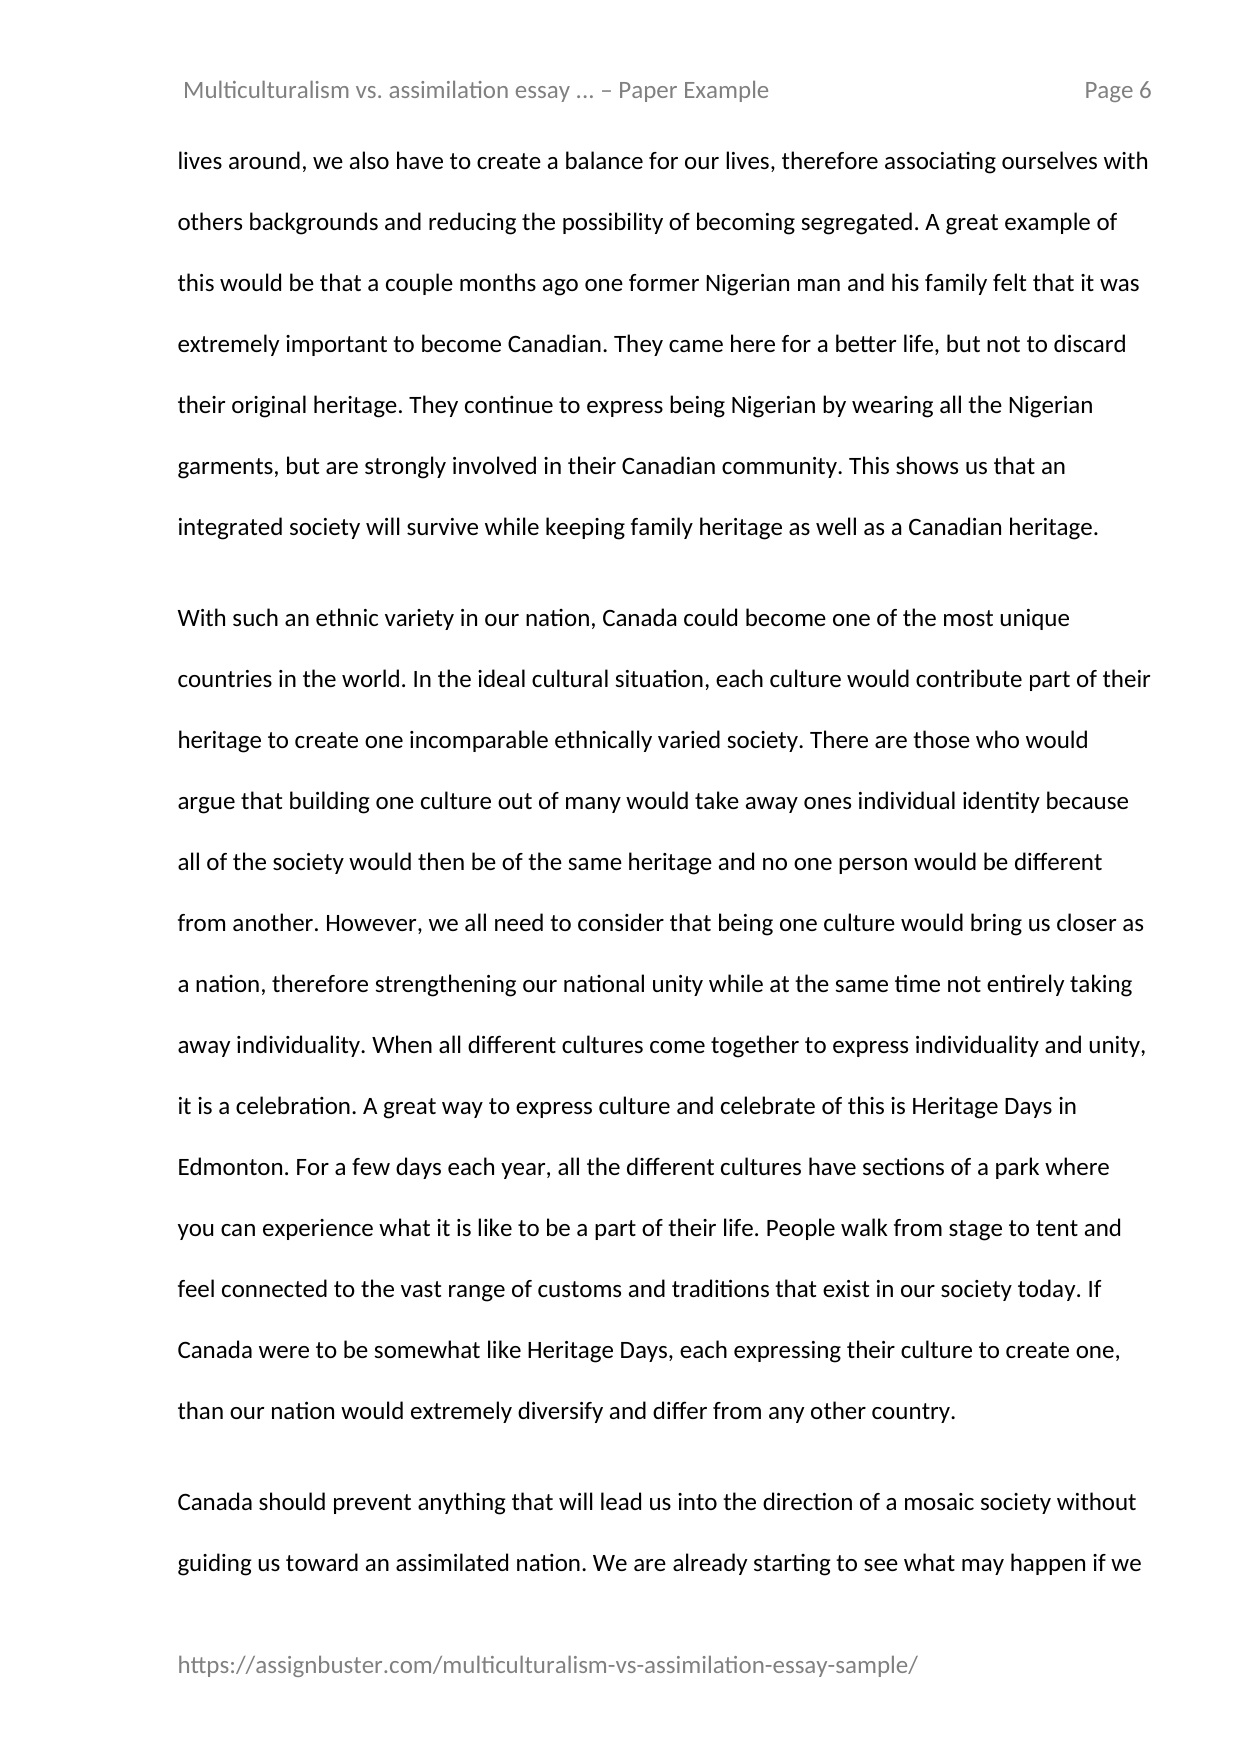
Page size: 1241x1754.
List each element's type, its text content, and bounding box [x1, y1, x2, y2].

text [177, 1486, 1152, 1577]
text With such an ethnic variety in our nation, Canada could become one of the most unique countries in the world. In the ideal cultural situation, each culture would contribute part of their heritage to create one incomparable ethnically varied society. There are those who would argue that building one culture out of many would take away ones individual identity because all of the society would then be of the same heritage and no one person would be different from another. However, we all need to consider that being one culture would bring us closer as a nation, therefore strengthening our national unity while at the same time not entirely taking away individuality. When all different cultures come together to express individuality and unity, it is a celebration. A great way to express culture and celebrate of this is Heritage Days in Edmonton. For a few days each year, all the different cultures have sections of a park where you can experience what it is like to be a part of their life. People walk from stage to tent and feel connected to the vast range of customs and traditions that exist in our society today. If Canada were to be somewhat like Heritage Days, each expressing their culture to create one, than our nation would extremely diversify and differ from any other country. [177, 602, 1152, 1426]
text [177, 145, 1152, 542]
